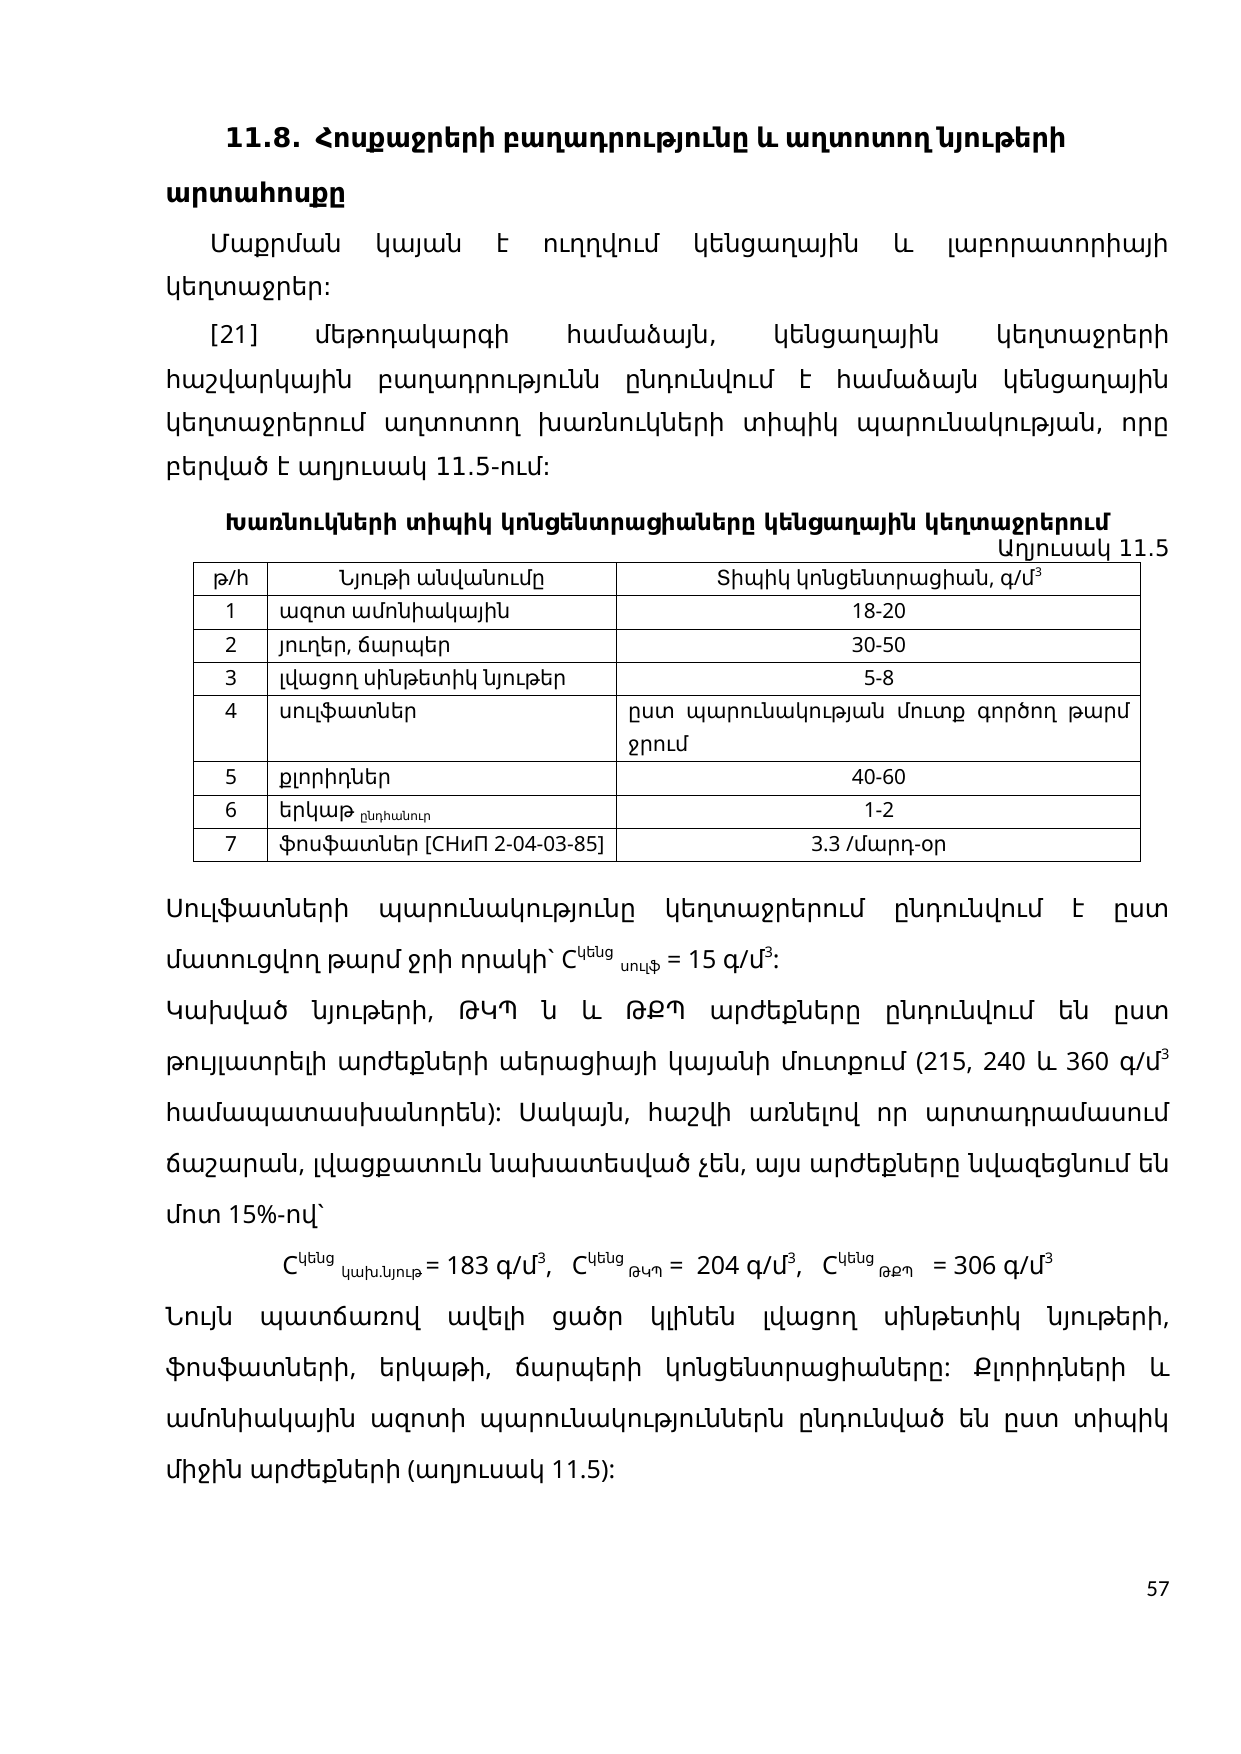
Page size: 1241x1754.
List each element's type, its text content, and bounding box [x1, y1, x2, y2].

table_cell 1-2 [617, 796, 1140, 828]
table_cell ըստ պարունակության մուտք գործող թարմ ջրում [617, 696, 1140, 761]
table_cell քլորիդներ [268, 762, 616, 794]
table_cell 18-20 [617, 596, 1140, 629]
table_header Տիպիկ կոնցենտրացիան, գ/մ3 [617, 563, 1140, 595]
table_cell 30-50 [617, 630, 1140, 662]
table_cell լվացող սինթետիկ նյութեր [268, 663, 616, 695]
table_header թ/հ [194, 563, 267, 595]
table_cell սուլֆատներ [268, 696, 616, 761]
text Նույն պատճառով ավելի ցածր կլինեն լվացող սինթետիկ նյութերի, ֆոսֆատների, երկաթի, ճարպերի կոնցենտրացիաները: Քլորիդների և ամոնիակային ազոտի պարունակություններն ընդունված են ըստ տիպիկ միջին արժեքների (աղյուսակ 11.5): [165, 1299, 1169, 1486]
table_cell երկաթ ընդհանուր [268, 796, 616, 828]
table_cell 2 [194, 630, 267, 662]
text Կախված նյութերի, ԹԿՊ ն և ԹՔՊ արժեքները ընդունվում են ըստ թույլատրելի արժեքների աերացիայի կայանի մուտքում (215, 240 և 360 գ/մ3 համապատասխանորեն): Սակայն, հաշվի առնելով որ արտադրամասում ճաշարան, լվացքատուն նախատեսված չեն, այս արժեքները նվազեցնում են մոտ 15%-ով` [165, 993, 1169, 1231]
text [21] մեթոդակարգի համաձայն, կենցաղային կեղտաջրերի հաշվարկային բաղադրությունն ընդունվում է համաձայն կենցաղային կեղտաջրերում աղտոտող խառնուկների տիպիկ պարունակության, որը բերված է աղյուսակ 11.5-ում: [165, 316, 1169, 482]
text Cկենց կախ.նյութ = 183 գ/մ3, Cկենց ԹԿՊ = 204 գ/մ3, Cկենց ԹՔՊ = 306 գ/մ3 [165, 1248, 1169, 1282]
table_cell յուղեր, ճարպեր [268, 630, 616, 662]
table_header Նյութի անվանումը [268, 563, 616, 595]
table_cell 1 [194, 596, 267, 629]
table_cell 3 [194, 663, 267, 695]
text Մաքրման կայան է ուղղվում կենցաղային և լաբորատորիայի կեղտաջրեր: [165, 229, 1169, 302]
table_cell 7 [194, 829, 267, 861]
list Խառնուկների տիպիկ կոնցենտրացիաները կենցաղային կեղտաջրերում [165, 509, 1169, 535]
text Սուլֆատների պարունակությունը կեղտաջրերում ընդունվում է ըստ մատուցվող թարմ ջրի որակի` Cկենց սուլֆ = 15 գ/մ3: [165, 891, 1169, 976]
list Աղյուսակ 11.5 [223, 535, 1169, 562]
list Հոսքաջրերի բաղադրությունը և աղտոտող նյութերի արտահոսքը [165, 118, 1169, 210]
table_cell 6 [194, 796, 267, 828]
table_cell 40-60 [617, 762, 1140, 794]
table_cell ազոտ ամոնիակային [268, 596, 616, 629]
table_cell 3.3 /մարդ-օր [617, 829, 1140, 861]
table_cell 5 [194, 762, 267, 794]
table_cell ֆոսֆատներ [СНиП 2-04-03-85] [268, 829, 616, 861]
table_cell 5-8 [617, 663, 1140, 695]
table_cell 4 [194, 696, 267, 761]
